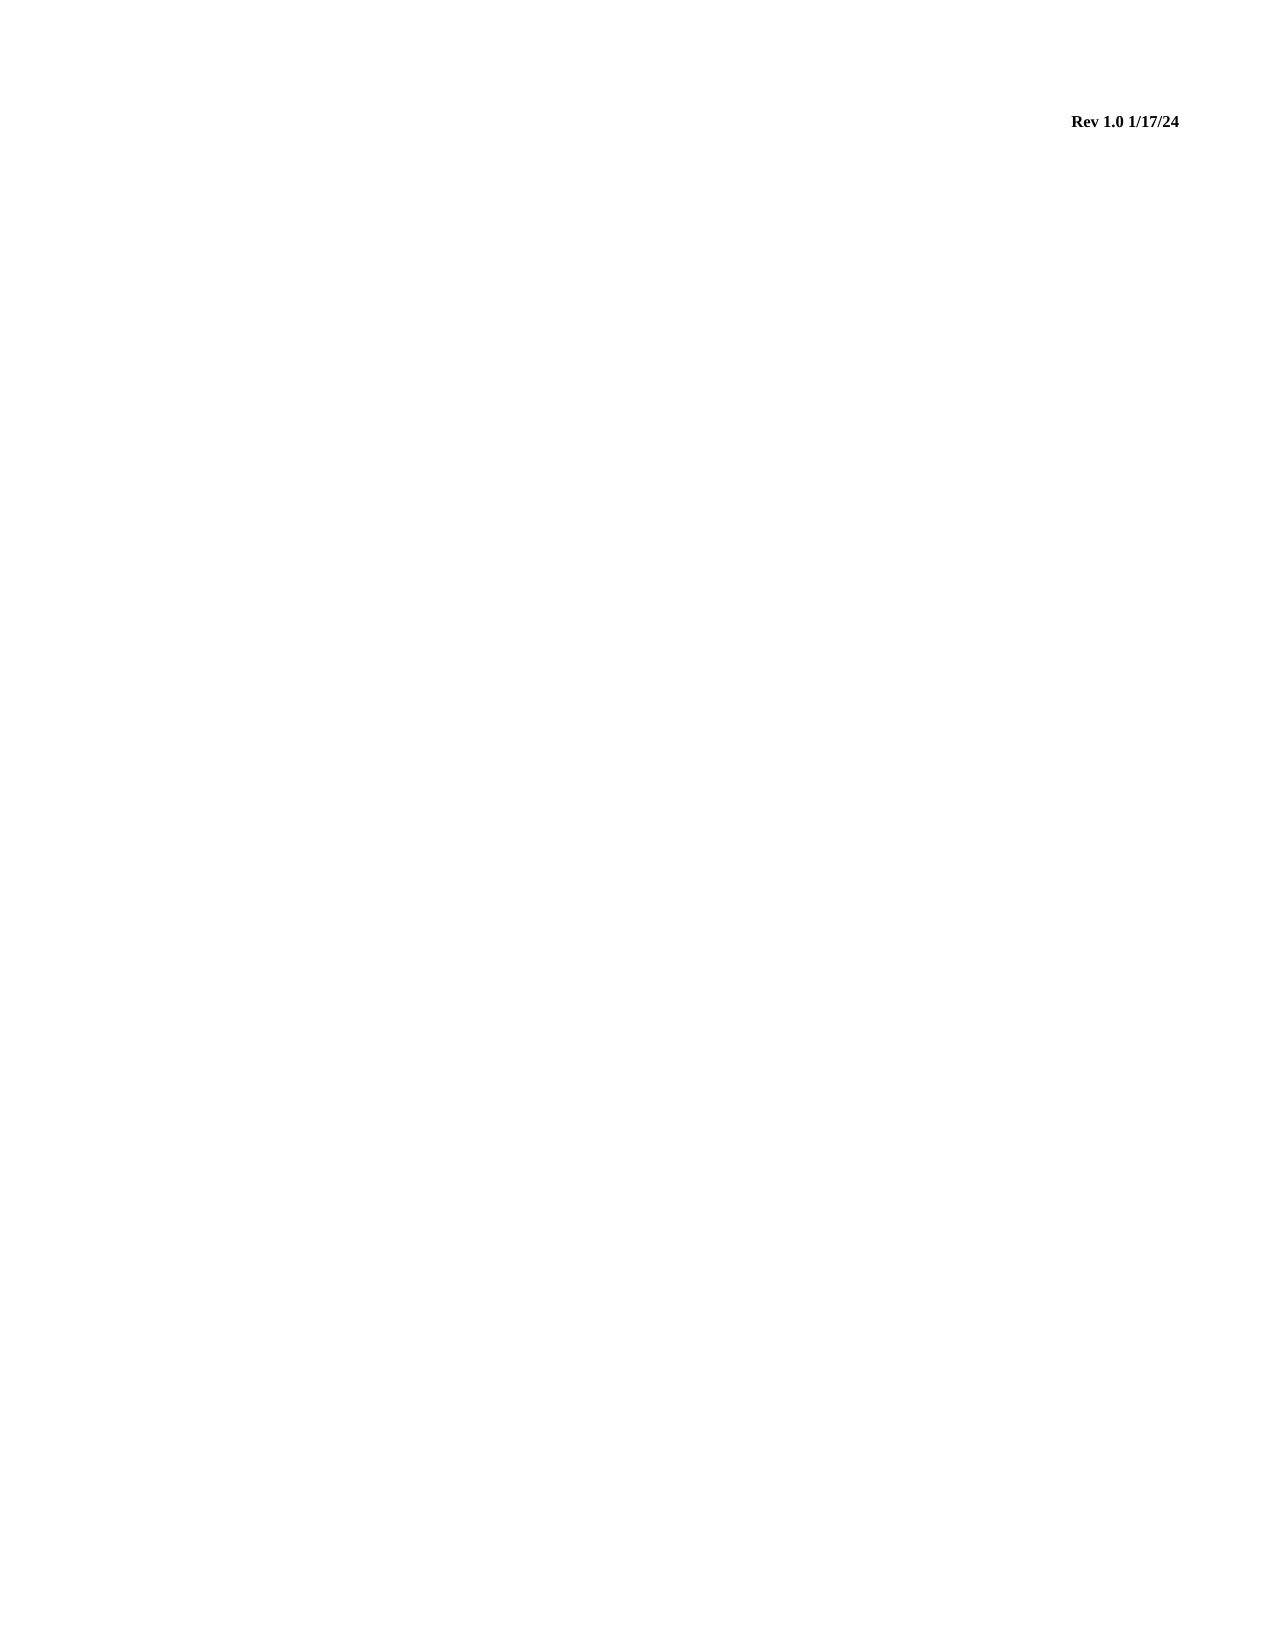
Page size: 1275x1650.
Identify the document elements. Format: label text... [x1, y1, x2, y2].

text Rev 1.0 1/17/24 [750, 75, 1200, 132]
